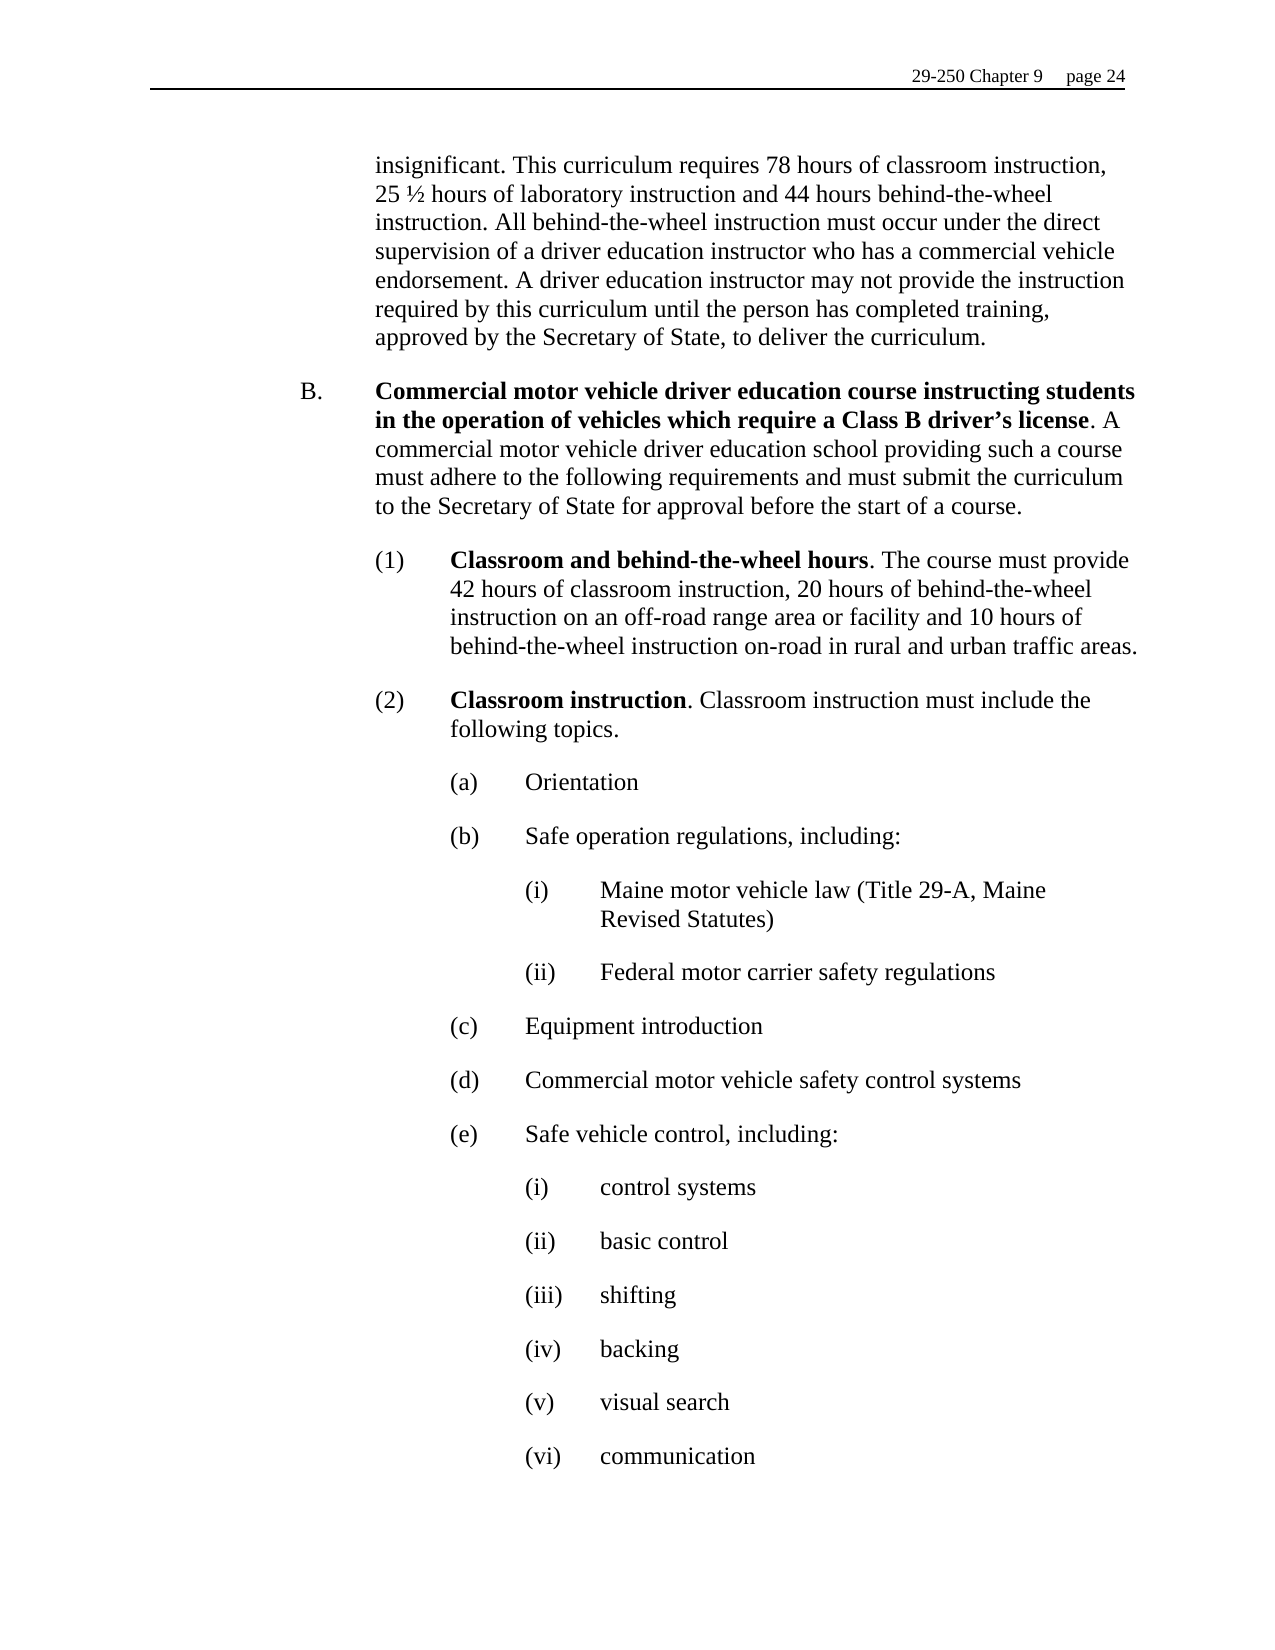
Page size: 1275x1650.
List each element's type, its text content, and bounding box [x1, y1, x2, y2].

list communication [525, 1441, 1125, 1470]
list Equipment introduction [450, 1011, 1125, 1040]
list Safe operation regulations, including: [450, 821, 1125, 850]
list shifting [525, 1280, 1125, 1309]
list Federal motor carrier safety regulations [525, 957, 1125, 986]
list Commercial motor vehicle safety control systems [450, 1065, 1125, 1094]
list Safe vehicle control, including: [450, 1119, 1125, 1147]
list Commercial motor vehicle driver education course instructing students in the operation of vehicles which require a Class B driver’s license. A commercial motor vehicle driver education school providing such a course must adhere to the following requirements and must submit the curriculum to the Secretary of State for approval before the start of a course. [300, 376, 1144, 520]
list control systems [525, 1172, 1125, 1201]
list backing [525, 1334, 1125, 1362]
list basic control [525, 1226, 1125, 1255]
list Classroom instruction. Classroom instruction must include the following topics. [375, 685, 1125, 742]
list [300, 150, 1125, 351]
list Classroom and behind-the-wheel hours. The course must provide 42 hours of classroom instruction, 20 hours of behind-the-wheel instruction on an off-road range area or facility and 10 hours of behind-the-wheel instruction on-road in rural and urban traffic areas. [375, 545, 1144, 660]
list visual search [525, 1387, 1125, 1416]
list Maine motor vehicle law (Title 29-A, Maine Revised Statutes) [525, 875, 1125, 932]
list Orientation [450, 767, 1125, 796]
